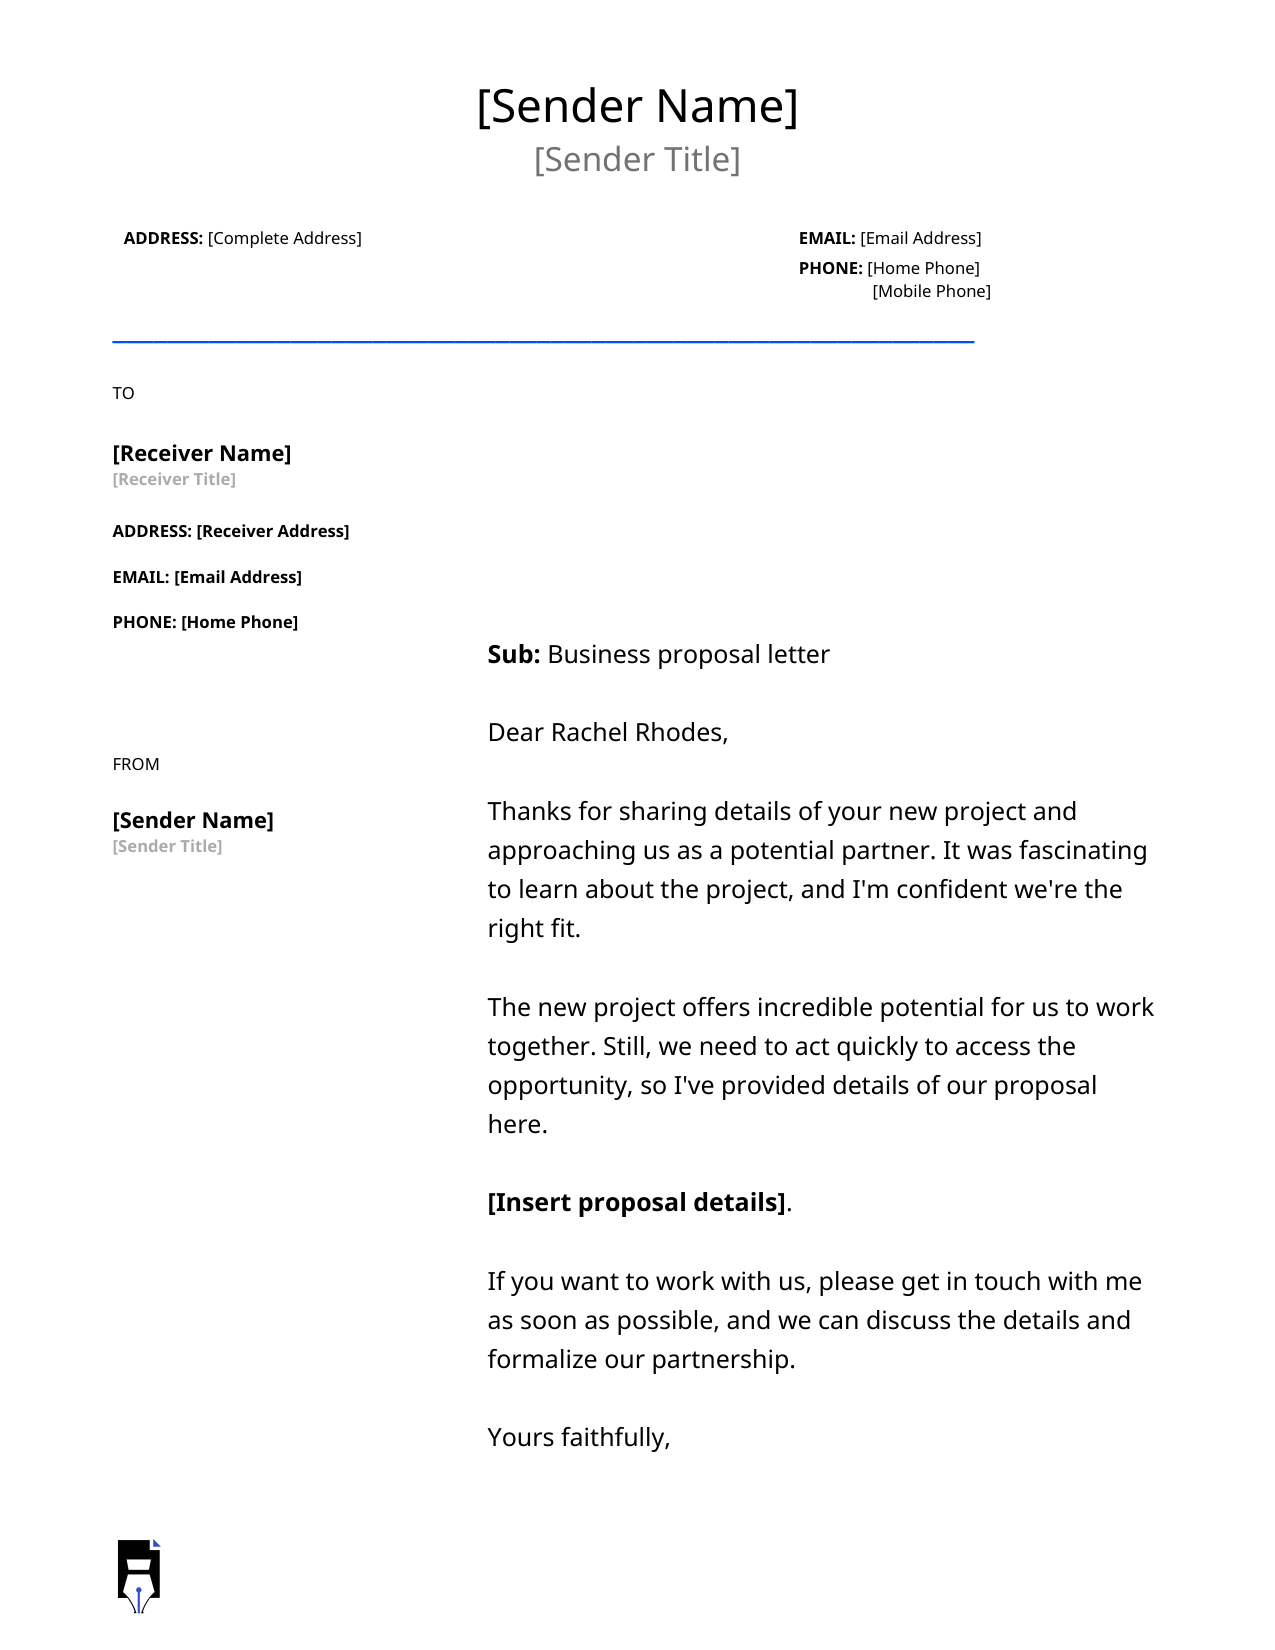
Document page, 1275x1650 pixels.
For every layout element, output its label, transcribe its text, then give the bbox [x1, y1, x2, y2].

text Dear Rachel Rhodes, [487, 715, 1162, 749]
text [Receiver Name] [112, 437, 410, 467]
text The new project offers incredible potential for us to work together. Still, we need to act quickly to access the opportunity, so I've provided details of our proposal here. [487, 989, 1162, 1141]
picture [99, 1537, 179, 1617]
text [Receiver Title] [112, 467, 410, 490]
text TO [112, 348, 412, 404]
text Thanks for sharing details of your new project and approaching us as a potential partner. It was fascinating to learn about the project, and I'm confident we're the right fit. [487, 793, 1162, 945]
text [Insert proposal details]. [487, 1185, 1162, 1219]
text ADDRESS: [Receiver Address] [112, 520, 410, 542]
text EMAIL: [Email Address] [112, 565, 410, 588]
text [Sender Name] [112, 805, 410, 835]
text Sub: Business proposal letter [487, 586, 1162, 671]
text PHONE: [Home Phone] [112, 611, 410, 633]
text If you want to work with us, please get in touch with me as soon as possible, and we can discuss the details and formalize our partnership. [487, 1263, 1162, 1376]
text Yours faithfully, [487, 1420, 1162, 1454]
text [Sender Title] [112, 835, 410, 857]
text FROM [112, 752, 410, 775]
